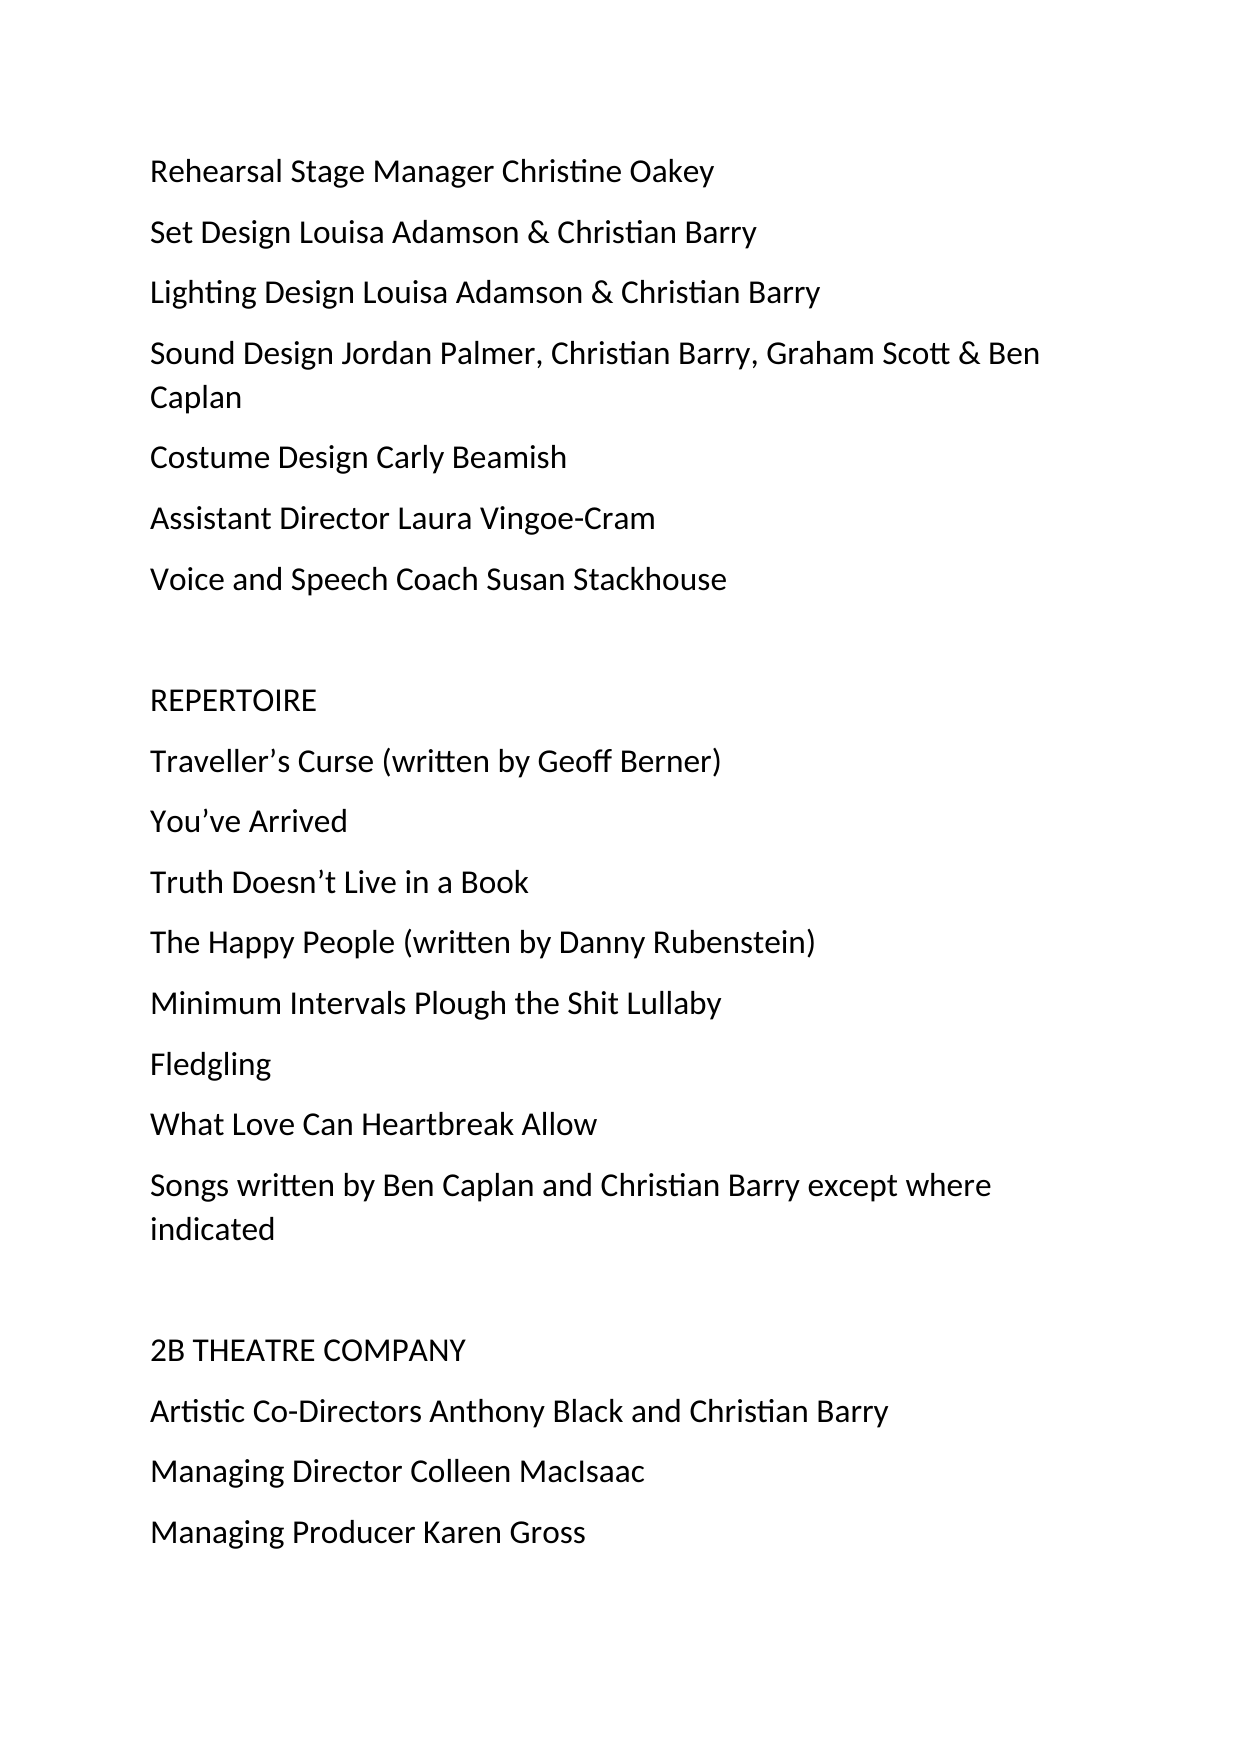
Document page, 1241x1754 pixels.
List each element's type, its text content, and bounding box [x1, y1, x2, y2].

text Minimum Intervals Plough the Shit Lullaby [150, 982, 1090, 1023]
text Voice and Speech Coach Susan Stackhouse [150, 558, 1090, 598]
text Managing Director Colleen MacIsaac [150, 1450, 1090, 1491]
text Truth Doesn’t Live in a Book [150, 861, 1090, 902]
text What Love Can Heartbreak Allow [150, 1103, 1090, 1144]
text The Happy People (written by Danny Rubenstein) [150, 921, 1090, 962]
text Lighting Design Louisa Adamson & Christian Barry [150, 271, 1090, 312]
text Sound Design Jordan Palmer, Christian Barry, Graham Scott & Ben Caplan [150, 332, 1090, 417]
text Songs written by Ben Caplan and Christian Barry except where indicated [150, 1164, 1090, 1249]
text 2B THEATRE COMPANY [150, 1329, 1090, 1370]
text Fledgling [150, 1043, 1090, 1083]
text Costume Design Carly Beamish [150, 436, 1090, 477]
text Managing Producer Karen Gross [150, 1511, 1090, 1552]
text Assistant Director Laura Vingoe-Cram [150, 497, 1090, 538]
text Rehearsal Stage Manager Christine Oakey [150, 150, 1090, 191]
text You’ve Arrived [150, 800, 1090, 841]
text Set Design Louisa Adamson & Christian Barry [150, 211, 1090, 251]
text REPERTOIRE [150, 679, 1090, 720]
text Artistic Co-Directors Anthony Black and Christian Barry [150, 1390, 1090, 1431]
text Traveller’s Curse (written by Geoff Berner) [150, 739, 1090, 780]
